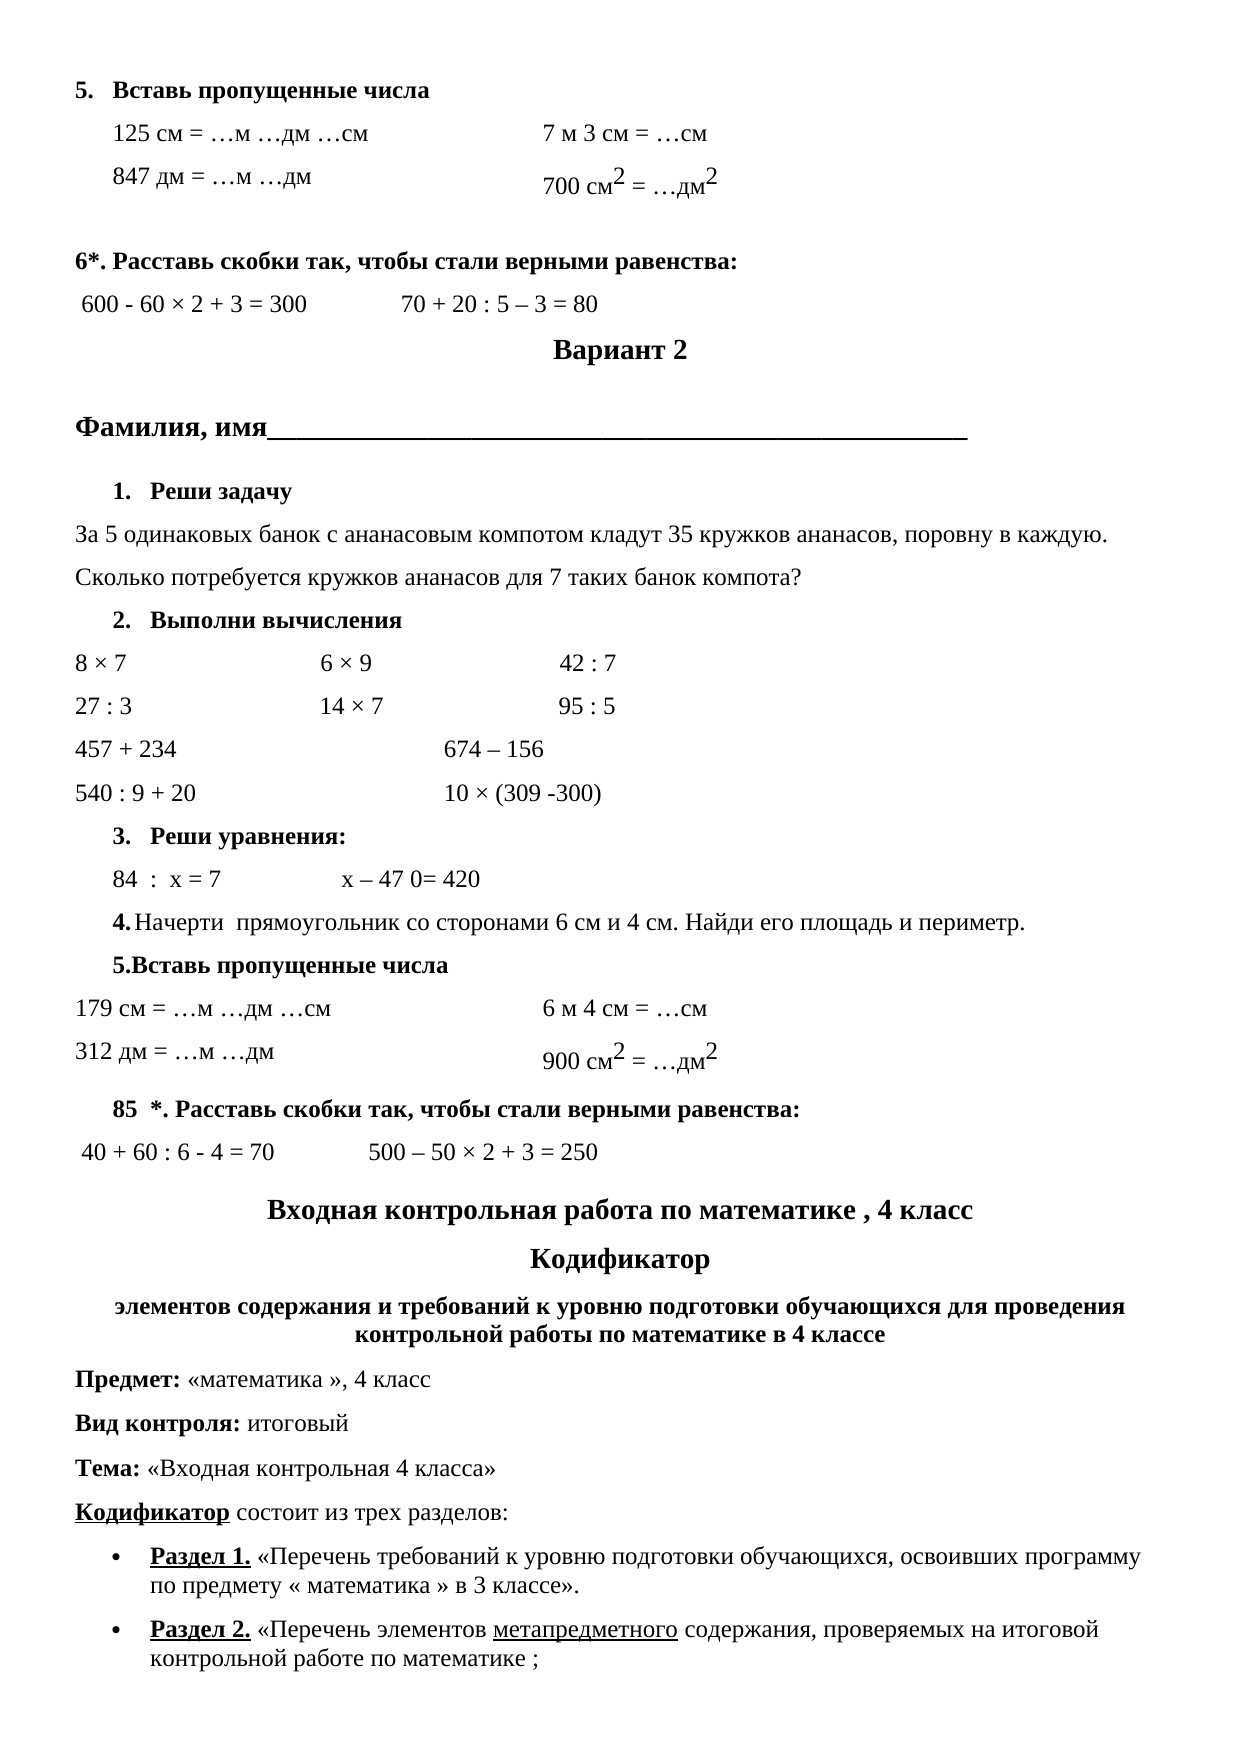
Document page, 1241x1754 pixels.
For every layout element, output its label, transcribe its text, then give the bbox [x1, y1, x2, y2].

list Выполни вычисления [112, 605, 1165, 634]
list : х = 7 х – 47 0= 420 [112, 864, 1165, 893]
text 457 + 234 674 – 156 [75, 734, 1165, 763]
text элементов содержания и требований к уровню подготовки обучающихся для проведения контрольной работы по математике в 4 классе [75, 1291, 1165, 1348]
text За 5 одинаковых банок с ананасовым компотом кладут 35 кружков ананасов, поровну в каждую. Сколько потребуется кружков ананасов для 7 таких банок компота? [75, 519, 1165, 591]
text 540 : 9 + 20 10 × (309 -300) [75, 778, 1165, 806]
text 125 см = …м …дм …см 7 м 3 см = …см [112, 118, 1165, 147]
text Кодификатор [75, 1242, 1165, 1275]
list Начерти прямоугольник со сторонами 6 см и 4 см. Найди его площадь и периметр. [112, 907, 1165, 936]
text Вариант 2 [75, 332, 1165, 366]
list Раздел 1. «Перечень требований к уровню подготовки обучающихся, освоивших программу по предмету « математика » в 3 классе». [112, 1541, 1165, 1599]
list Реши задачу [112, 476, 1165, 504]
text 312 дм = …м …дм 900 см2 = …дм2 [75, 1036, 1165, 1075]
list Вставь пропущенные числа [75, 75, 1165, 104]
text Тема: «Входная контрольная 4 класса» [75, 1453, 1165, 1481]
text 600 - 60 × 2 + 3 = 300 70 + 20 : 5 – 3 = 80 [75, 289, 1165, 318]
text Вид контроля: итоговый [75, 1408, 1165, 1437]
text Входная контрольная работа по математике , 4 класс [75, 1192, 1165, 1226]
text Фамилия, имя________________________________________________ [75, 409, 1165, 442]
list Реши уравнения: [112, 821, 1165, 849]
text 5.Вставь пропущенные числа [112, 950, 1165, 979]
text Кодификатор состоит из трех разделов: [75, 1497, 1165, 1526]
text 179 см = …м …дм …см 6 м 4 см = …см [75, 993, 1165, 1022]
text 40 + 60 : 6 - 4 = 70 500 – 50 × 2 + 3 = 250 [75, 1137, 1165, 1166]
list *. Расставь скобки так, чтобы стали верными равенства: [112, 1094, 1165, 1122]
list Раздел 2. «Перечень элементов метапредметного содержания, проверяемых на итоговой контрольной работе по математике ; [112, 1614, 1165, 1672]
text 6*. Расставь скобки так, чтобы стали верными равенства: [75, 246, 1165, 274]
text Предмет: «математика », 4 класс [75, 1364, 1165, 1393]
text 847 дм = …м …дм 700 см2 = …дм2 [112, 161, 1165, 199]
text 27 : 3 14 × 7 95 : 5 [75, 691, 1165, 720]
text 8 × 7 6 × 9 42 : 7 [75, 648, 1165, 677]
